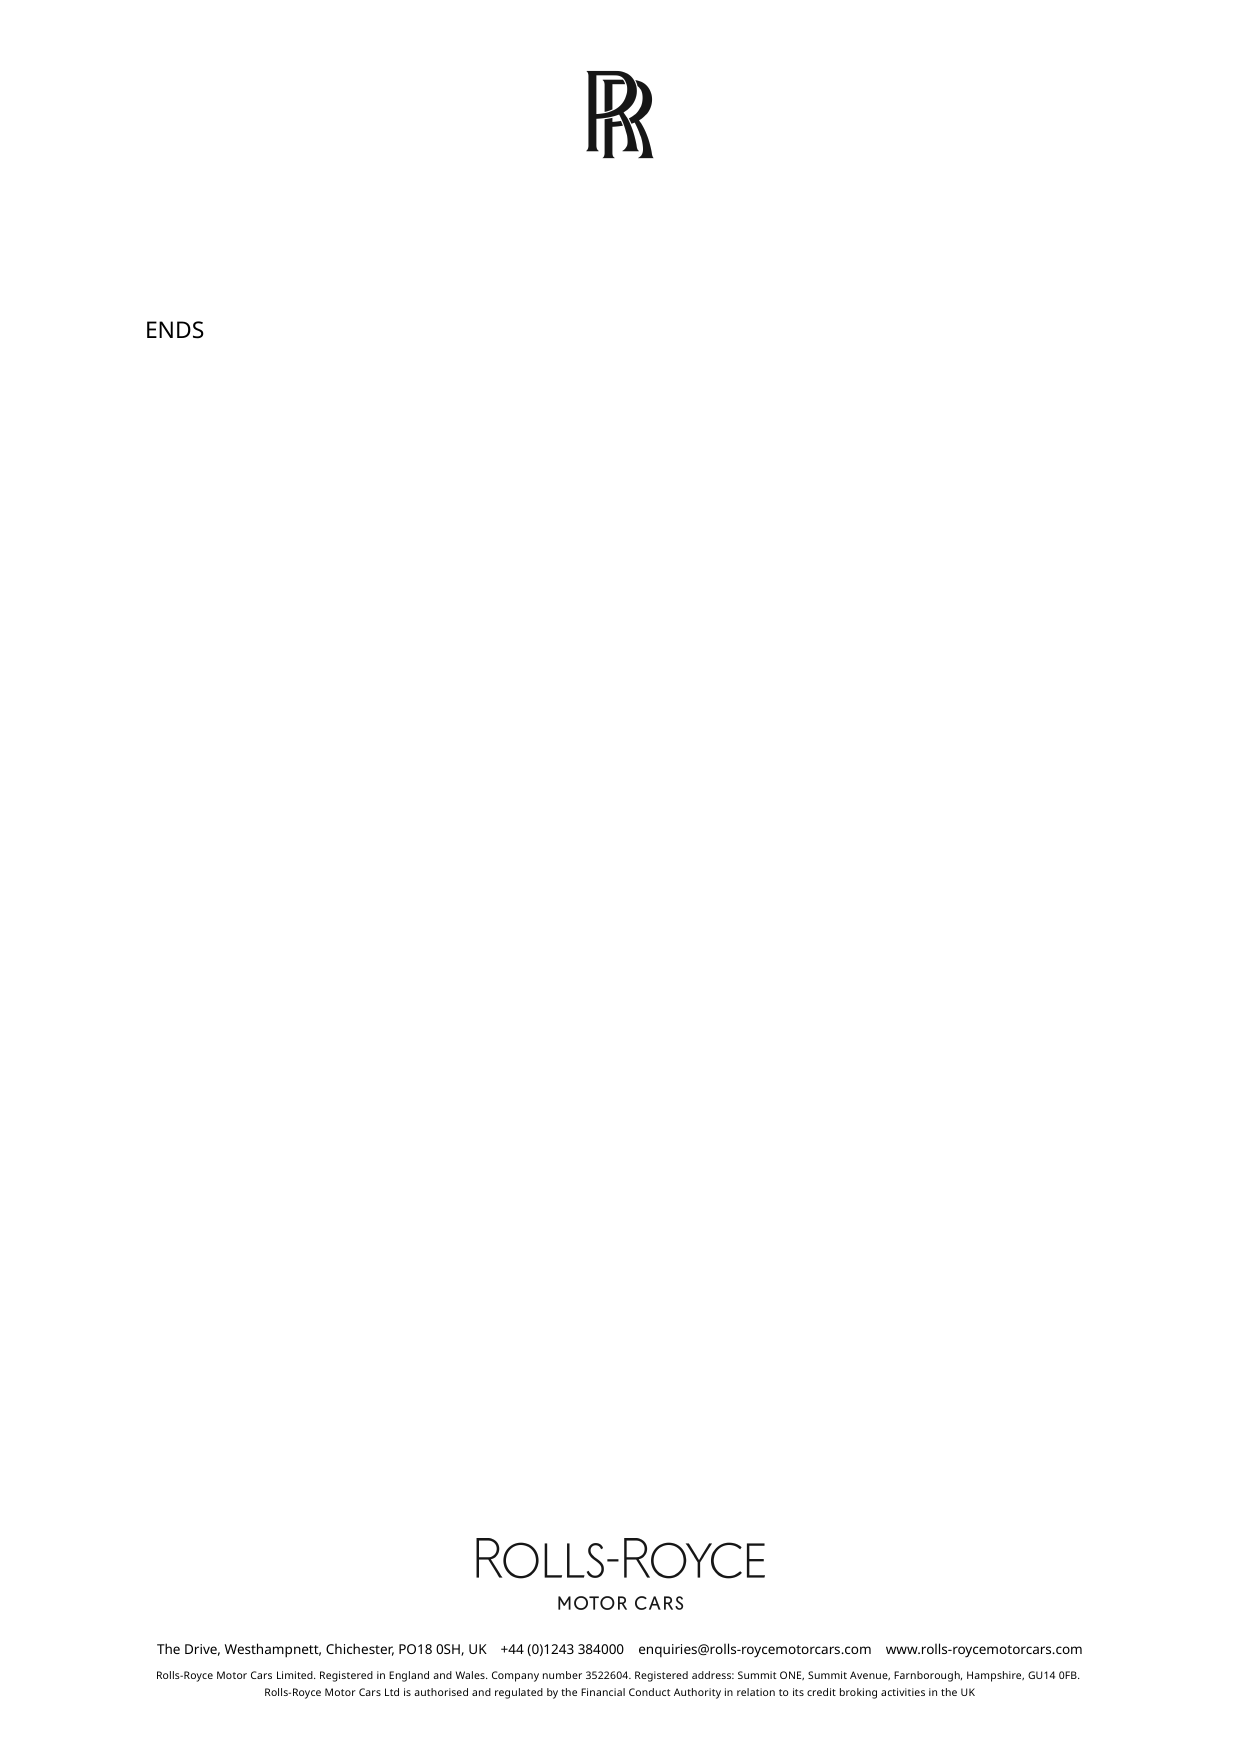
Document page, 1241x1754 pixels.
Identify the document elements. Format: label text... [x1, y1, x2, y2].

text ENDS [145, 309, 1096, 346]
picture [475, 1538, 766, 1611]
picture [586, 70, 654, 159]
